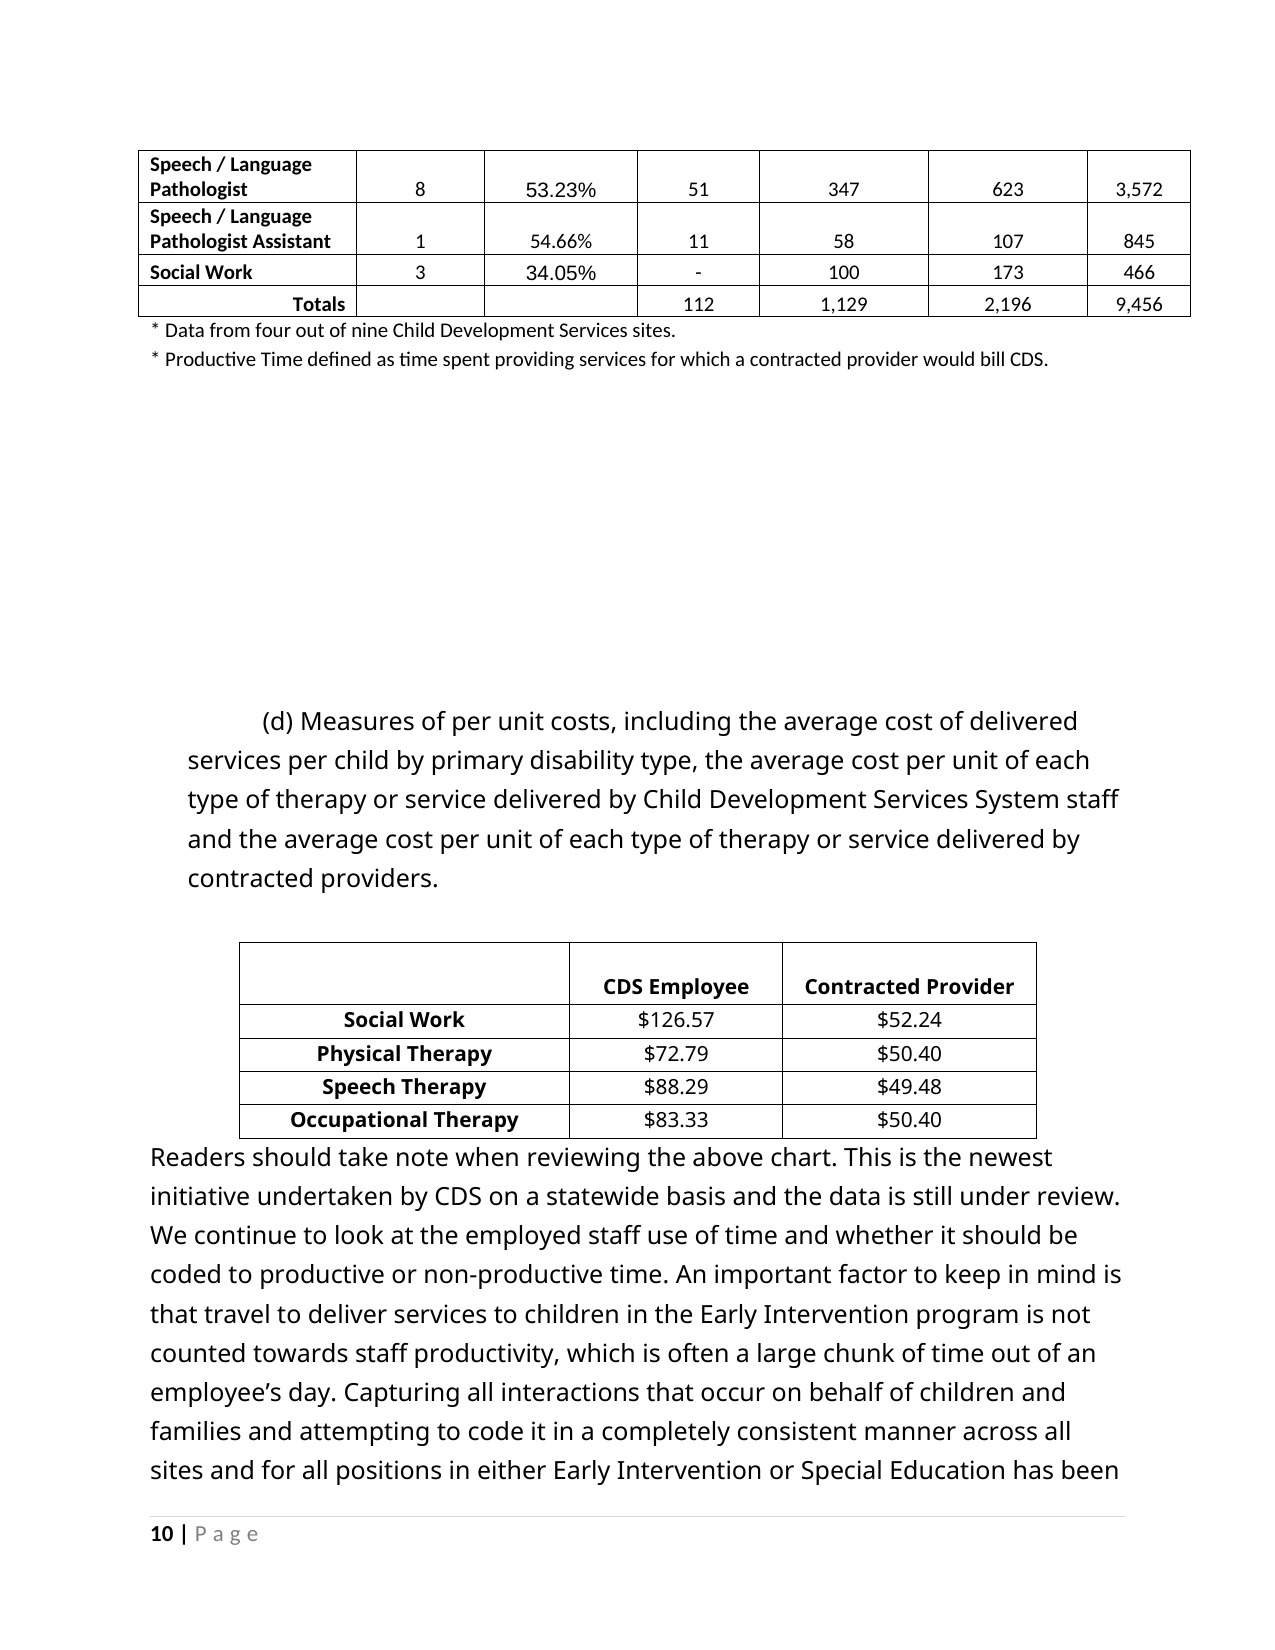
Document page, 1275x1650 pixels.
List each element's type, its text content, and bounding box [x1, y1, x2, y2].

table_cell $49.48 [783, 1072, 1036, 1104]
table_cell Totals [139, 286, 356, 316]
table_cell Speech / Language Pathologist [139, 151, 356, 202]
table_cell 53.23% [485, 151, 637, 202]
table_header CDS Employee [570, 943, 782, 1004]
table_cell Physical Therapy [240, 1039, 569, 1071]
table_cell 11 [638, 203, 759, 254]
text * Data from four out of nine Child Development Services sites. [150, 317, 1125, 343]
table_cell 54.66% [485, 203, 637, 254]
table_cell 34.05% [485, 255, 637, 285]
table_cell 8 [357, 151, 484, 202]
table_cell Speech Therapy [240, 1072, 569, 1104]
table_cell Social Work [240, 1005, 569, 1038]
table_cell 2,196 [929, 286, 1087, 316]
table_cell 3,572 [1088, 151, 1190, 202]
table_cell Social Work [139, 255, 356, 285]
table_cell $50.40 [783, 1039, 1036, 1071]
table_cell 9,456 [1088, 286, 1190, 316]
table_cell $72.79 [570, 1039, 782, 1071]
text (d) Measures of per unit costs, including the average cost of delivered services per child by primary disability type, the average cost per unit of each type of therapy or service delivered by Child Development Services System staff and the average cost per unit of each type of therapy or service delivered by contracted providers. [150, 704, 1125, 894]
table_cell 466 [1088, 255, 1190, 285]
table_cell $88.29 [570, 1072, 782, 1104]
table_cell - [638, 255, 759, 285]
table_cell 3 [357, 255, 484, 285]
table_header Contracted Provider [783, 943, 1036, 1004]
table_cell 100 [760, 255, 928, 285]
table_cell 58 [760, 203, 928, 254]
table_cell 173 [929, 255, 1087, 285]
table_header [240, 943, 569, 1004]
table_cell $52.24 [783, 1005, 1036, 1038]
table_cell 51 [638, 151, 759, 202]
table_cell [357, 286, 484, 316]
table_cell 845 [1088, 203, 1190, 254]
table_cell Speech / Language Pathologist Assistant [139, 203, 356, 254]
table_cell $83.33 [570, 1105, 782, 1138]
text * Productive Time defined as time spent providing services for which a contracted provider would bill CDS. [150, 346, 1125, 372]
table_cell Occupational Therapy [240, 1105, 569, 1138]
table_cell [485, 286, 637, 316]
table_cell 1,129 [760, 286, 928, 316]
table_cell 347 [760, 151, 928, 202]
table_cell $126.57 [570, 1005, 782, 1038]
table_cell 1 [357, 203, 484, 254]
table_cell 112 [638, 286, 759, 316]
table_cell 107 [929, 203, 1087, 254]
table_cell $50.40 [783, 1105, 1036, 1138]
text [150, 1139, 1125, 1487]
table_cell 623 [929, 151, 1087, 202]
